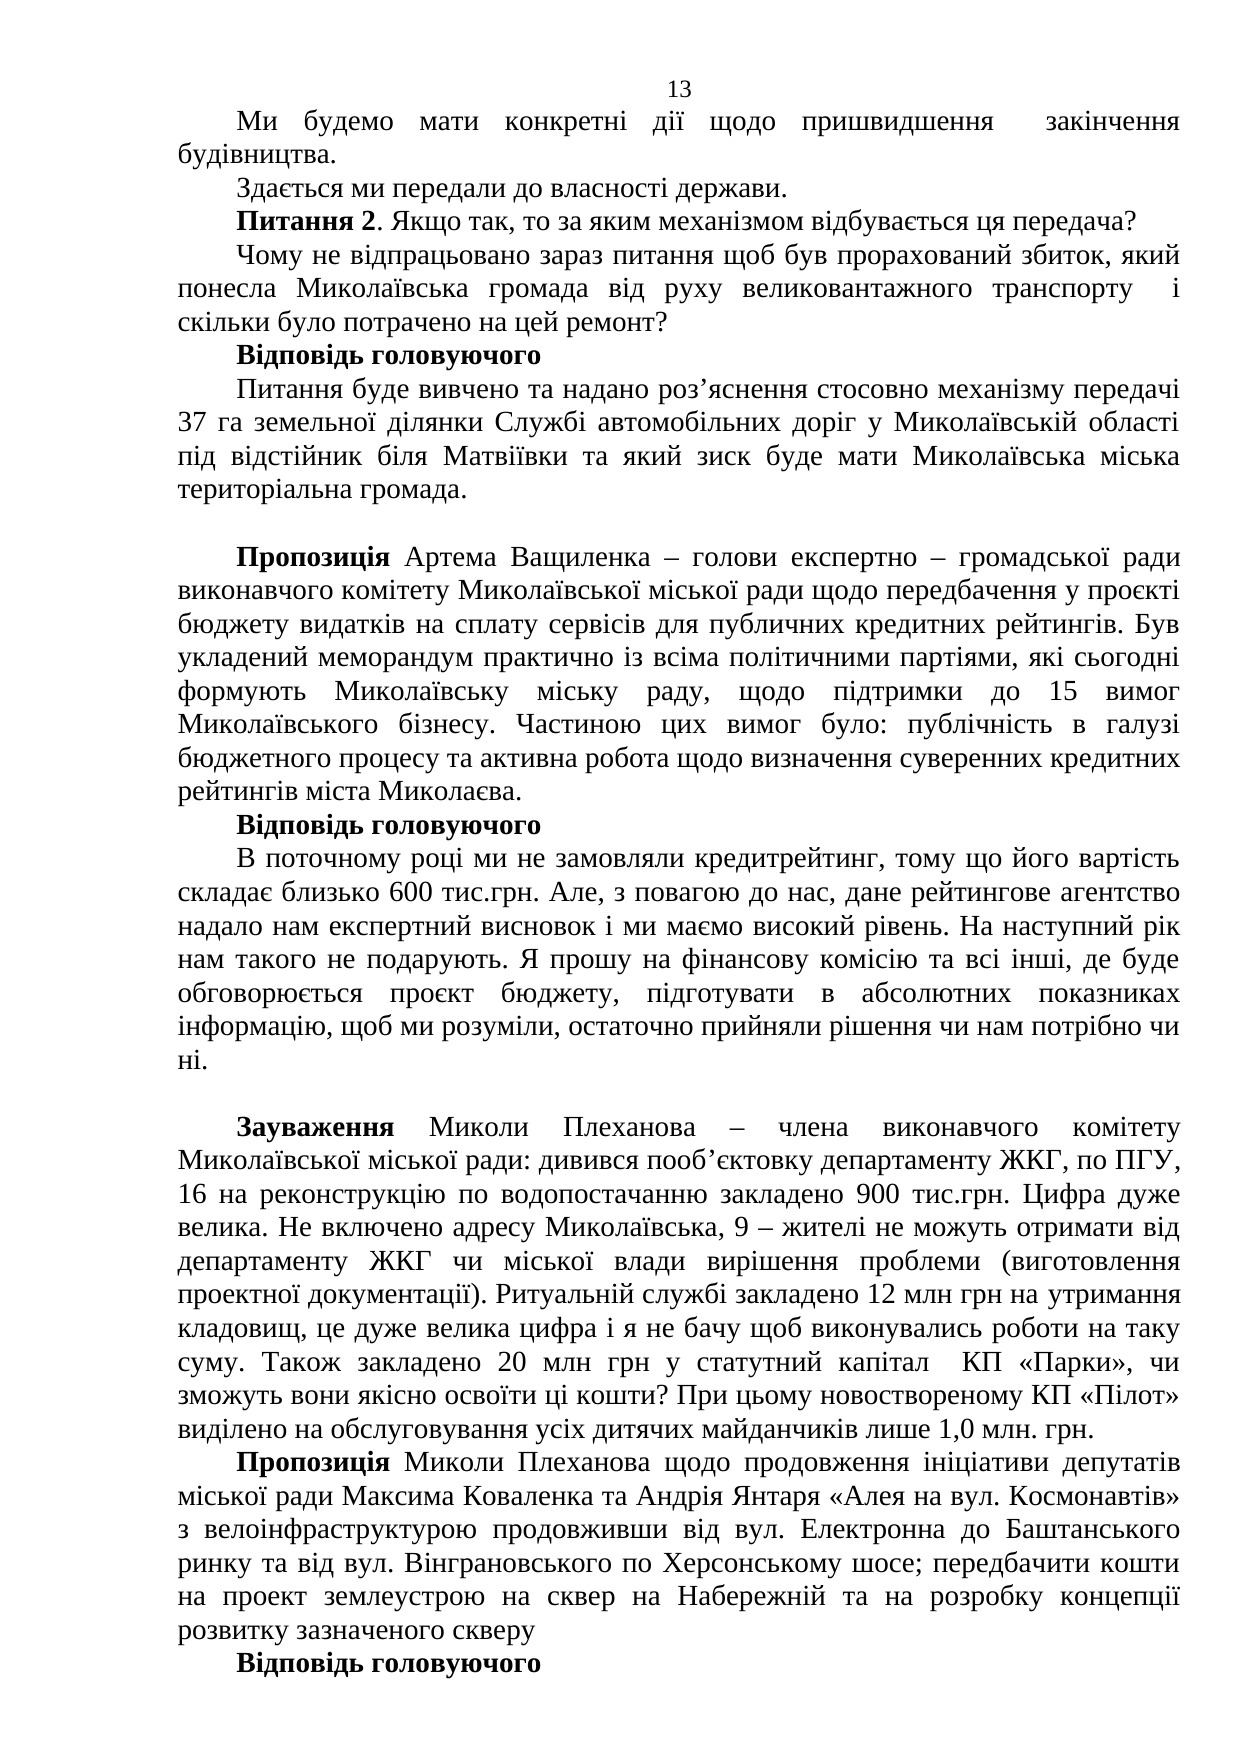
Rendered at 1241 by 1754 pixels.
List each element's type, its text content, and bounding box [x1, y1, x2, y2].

text Чому не відпрацьовано зараз питання щоб був прорахований збиток, який понесла Миколаївська громада від руху великовантажного транспорту і скільки було потрачено на цей ремонт? [177, 237, 1181, 337]
text В поточному році ми не замовляли кредитрейтинг, тому що його вартість складає близько 600 тис.грн. Але, з повагою до нас, дане рейтингове агентство надало нам експертний висновок і ми маємо високий рівень. На наступний рік нам такого не подарують. Я прошу на фінансову комісію та всі інші, де буде обговорюється проєкт бюджету, підготувати в абсолютних показниках інформацію, щоб ми розуміли, остаточно прийняли рішення чи нам потрібно чи ні. [177, 841, 1181, 1075]
text Ми будемо мати конкретні дії щодо пришвидшення закінчення будівництва. [177, 103, 1181, 170]
text Відповідь головуючого [177, 807, 1181, 841]
text Зауваження Миколи Плеханова – члена виконавчого комітету Миколаївської міської ради: дивився пооб’єктовку департаменту ЖКГ, по ПГУ, 16 на реконструкцію по водопостачанню закладено 900 тис.грн. Цифра дуже велика. Не включено адресу Миколаївська, 9 – жителі не можуть отримати від департаменту ЖКГ чи міської влади вирішення проблеми (виготовлення проектної документації). Ритуальній службі закладено 12 млн грн на утримання кладовищ, це дуже велика цифра і я не бачу щоб виконувались роботи на таку суму. Також закладено 20 млн грн у статутний капітал КП «Парки», чи зможуть вони якісно освоїти ці кошти? При цьому новоствореному КП «Пілот» виділено на обслуговування усіх дитячих майданчиків лише 1,0 млн. грн. [177, 1109, 1181, 1444]
text Здається ми передали до власності держави. [177, 170, 1181, 203]
text Питання 2. Якщо так, то за яким механізмом відбувається ця передача? [177, 203, 1181, 237]
text Пропозиція Артема Ващиленка – голови експертно – громадської ради виконавчого комітету Миколаївської міської ради щодо передбачення у проєкті бюджету видатків на сплату сервісів для публичних кредитних рейтингів. Був укладений меморандум практично із всіма політичними партіями, які сьогодні формують Миколаївську міську раду, щодо підтримки до 15 вимог Миколаївського бізнесу. Частиною цих вимог було: публічність в галузі бюджетного процесу та активна робота щодо визначення суверенних кредитних рейтингів міста Миколаєва. [177, 539, 1181, 807]
text Відповідь головуючого [177, 337, 1181, 371]
text Питання буде вивчено та надано роз’яснення стосовно механізму передачі 37 га земельної ділянки Службі автомобільних доріг у Миколаївській області під відстійник біля Матвіївки та який зиск буде мати Миколаївська міська територіальна громада. [177, 371, 1181, 505]
text Відповідь головуючого [177, 1646, 1181, 1679]
text Пропозиція Миколи Плеханова щодо продовження ініціативи депутатів міської ради Максима Коваленка та Андрія Янтаря «Алея на вул. Космонавтів» з велоінфраструктурою продовживши від вул. Електронна до Баштанського ринку та від вул. Вінграновського по Херсонському шосе; передбачити кошти на проект землеустрою на сквер на Набережній та на розробку концепції розвитку зазначеного скверу [177, 1444, 1181, 1646]
